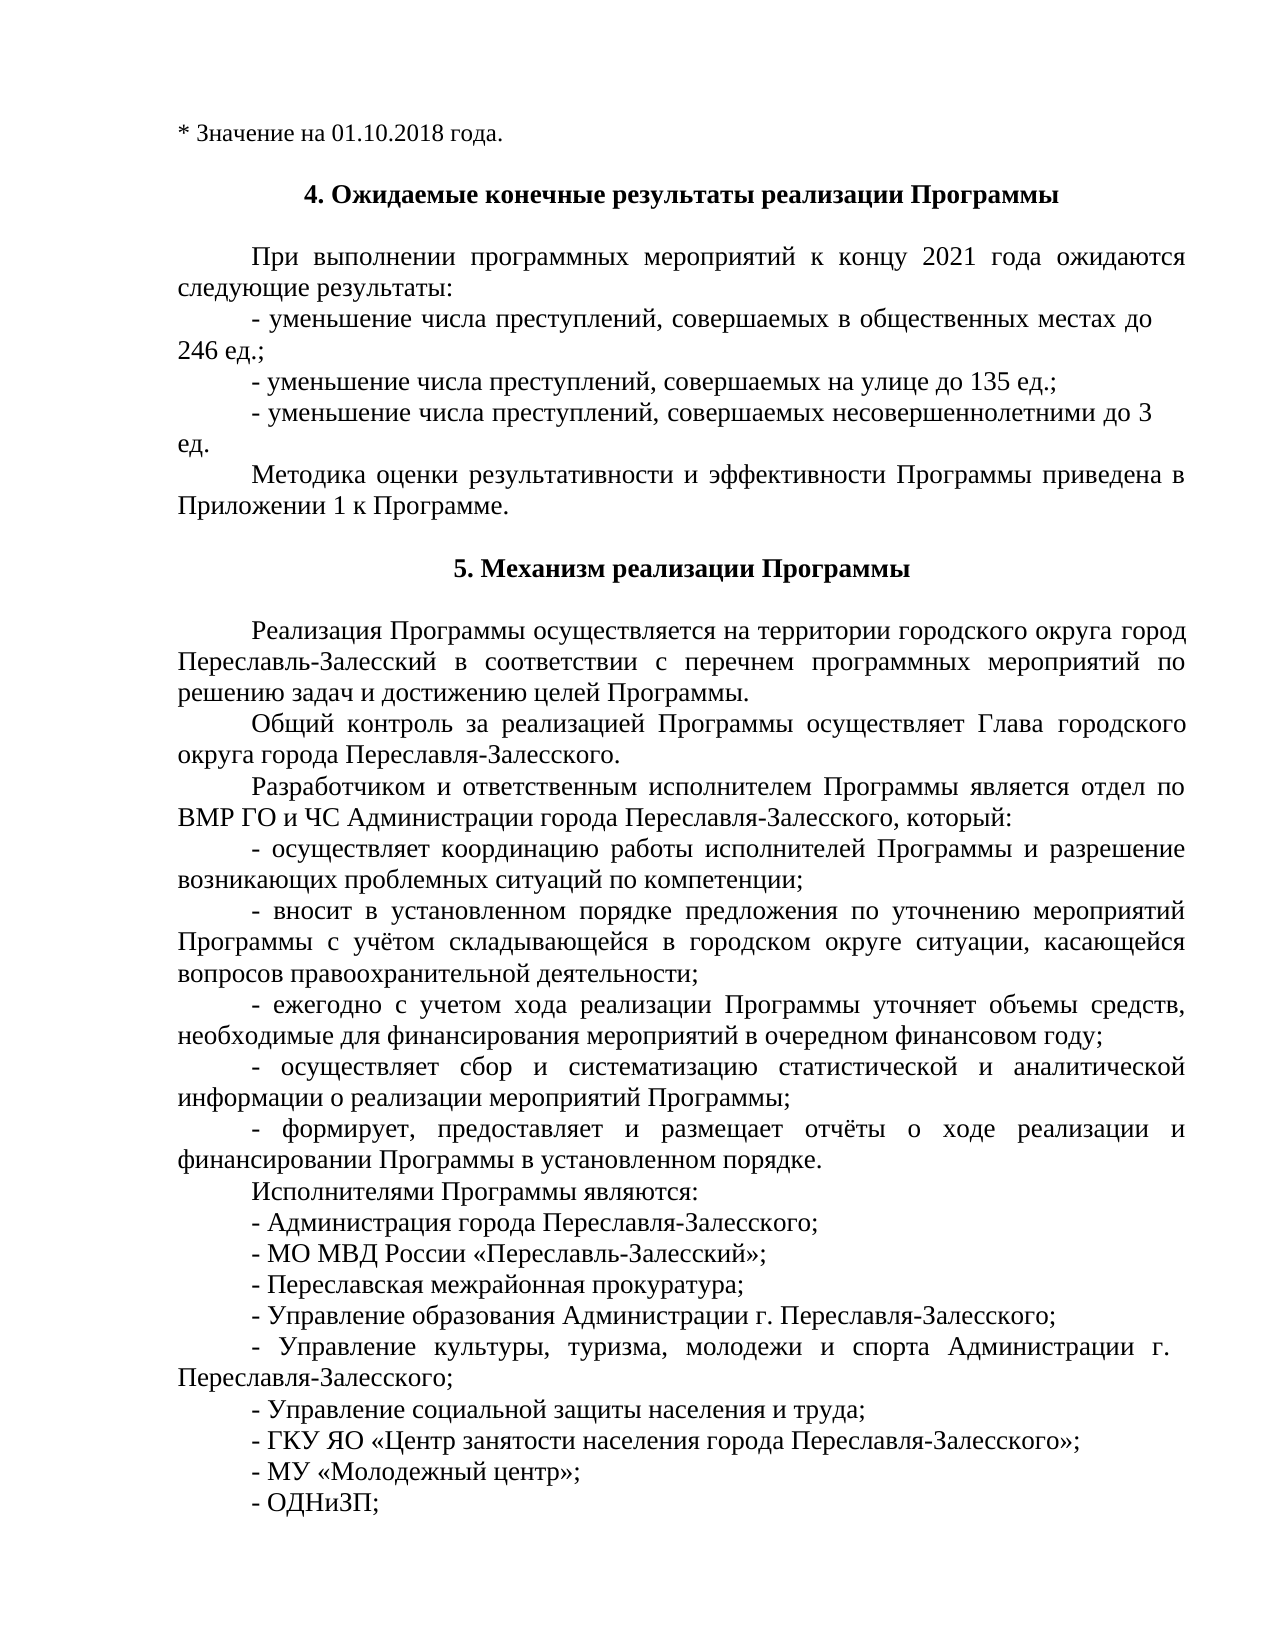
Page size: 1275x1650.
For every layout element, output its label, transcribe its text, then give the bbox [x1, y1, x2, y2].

text - Администрация города Переславля-Залесского; [177, 1206, 1186, 1237]
text - уменьшение числа преступлений, совершаемых в общественных местах до 246 ед.; [177, 303, 1153, 365]
text - Управление образования Администрации г. Переславля-Залесского; [177, 1299, 1172, 1330]
text - МО МВД России «Переславль-Залесский»; [177, 1237, 1186, 1268]
text Исполнителями Программы являются: [177, 1175, 1186, 1206]
text - ежегодно с учетом хода реализации Программы уточняет объемы средств, необходимые для финансирования мероприятий в очередном финансовом году; [177, 988, 1186, 1050]
text - ГКУ ЯО «Центр занятости населения города Переславля-Залесского»; [177, 1424, 1172, 1455]
text - уменьшение числа преступлений, совершаемых на улице до 135 ед.; [177, 365, 1153, 396]
text - формирует, предоставляет и размещает отчёты о ходе реализации и финансировании Программы в установленном порядке. [177, 1112, 1186, 1175]
text 5. Механизм реализации Программы [177, 552, 1186, 583]
text - Управление социальной защиты населения и труда; [177, 1393, 1172, 1424]
text При выполнении программных мероприятий к концу 2021 года ожидаются следующие результаты: [177, 240, 1186, 303]
text Методика оценки результативности и эффективности Программы приведена в Приложении 1 к Программе. [177, 458, 1186, 521]
text - Управление культуры, туризма, молодежи и спорта Администрации г. Переславля-Залесского; [177, 1330, 1172, 1393]
text - осуществляет сбор и систематизацию статистической и аналитической информации о реализации мероприятий Программы; [177, 1050, 1186, 1112]
text Общий контроль за реализацией Программы осуществляет Глава городского округа города Переславля-Залесского. [177, 707, 1186, 770]
text Разработчиком и ответственным исполнителем Программы является отдел по ВМР ГО и ЧС Администрации города Переславля-Залесского, который: [177, 770, 1186, 832]
text - МУ «Молодежный центр»; [177, 1455, 1186, 1486]
text - осуществляет координацию работы исполнителей Программы и разрешение возникающих проблемных ситуаций по компетенции; [177, 832, 1186, 894]
text 4. Ожидаемые конечные результаты реализации Программы [177, 178, 1186, 209]
text - ОДНиЗП; [177, 1486, 1186, 1517]
text - вносит в установленном порядке предложения по уточнению мероприятий Программы с учётом складывающейся в городском округе ситуации, касающейся вопросов правоохранительной деятельности; [177, 894, 1186, 988]
text - уменьшение числа преступлений, совершаемых несовершеннолетними до 3 ед. [177, 396, 1153, 458]
text Реализация Программы осуществляется на территории городского округа город Переславль-Залесский в соответствии с перечнем программных мероприятий по решению задач и достижению целей Программы. [177, 614, 1186, 707]
text - Переславская межрайонная прокуратура; [177, 1268, 1186, 1299]
text * Значение на 01.10.2018 года. [177, 118, 1186, 147]
